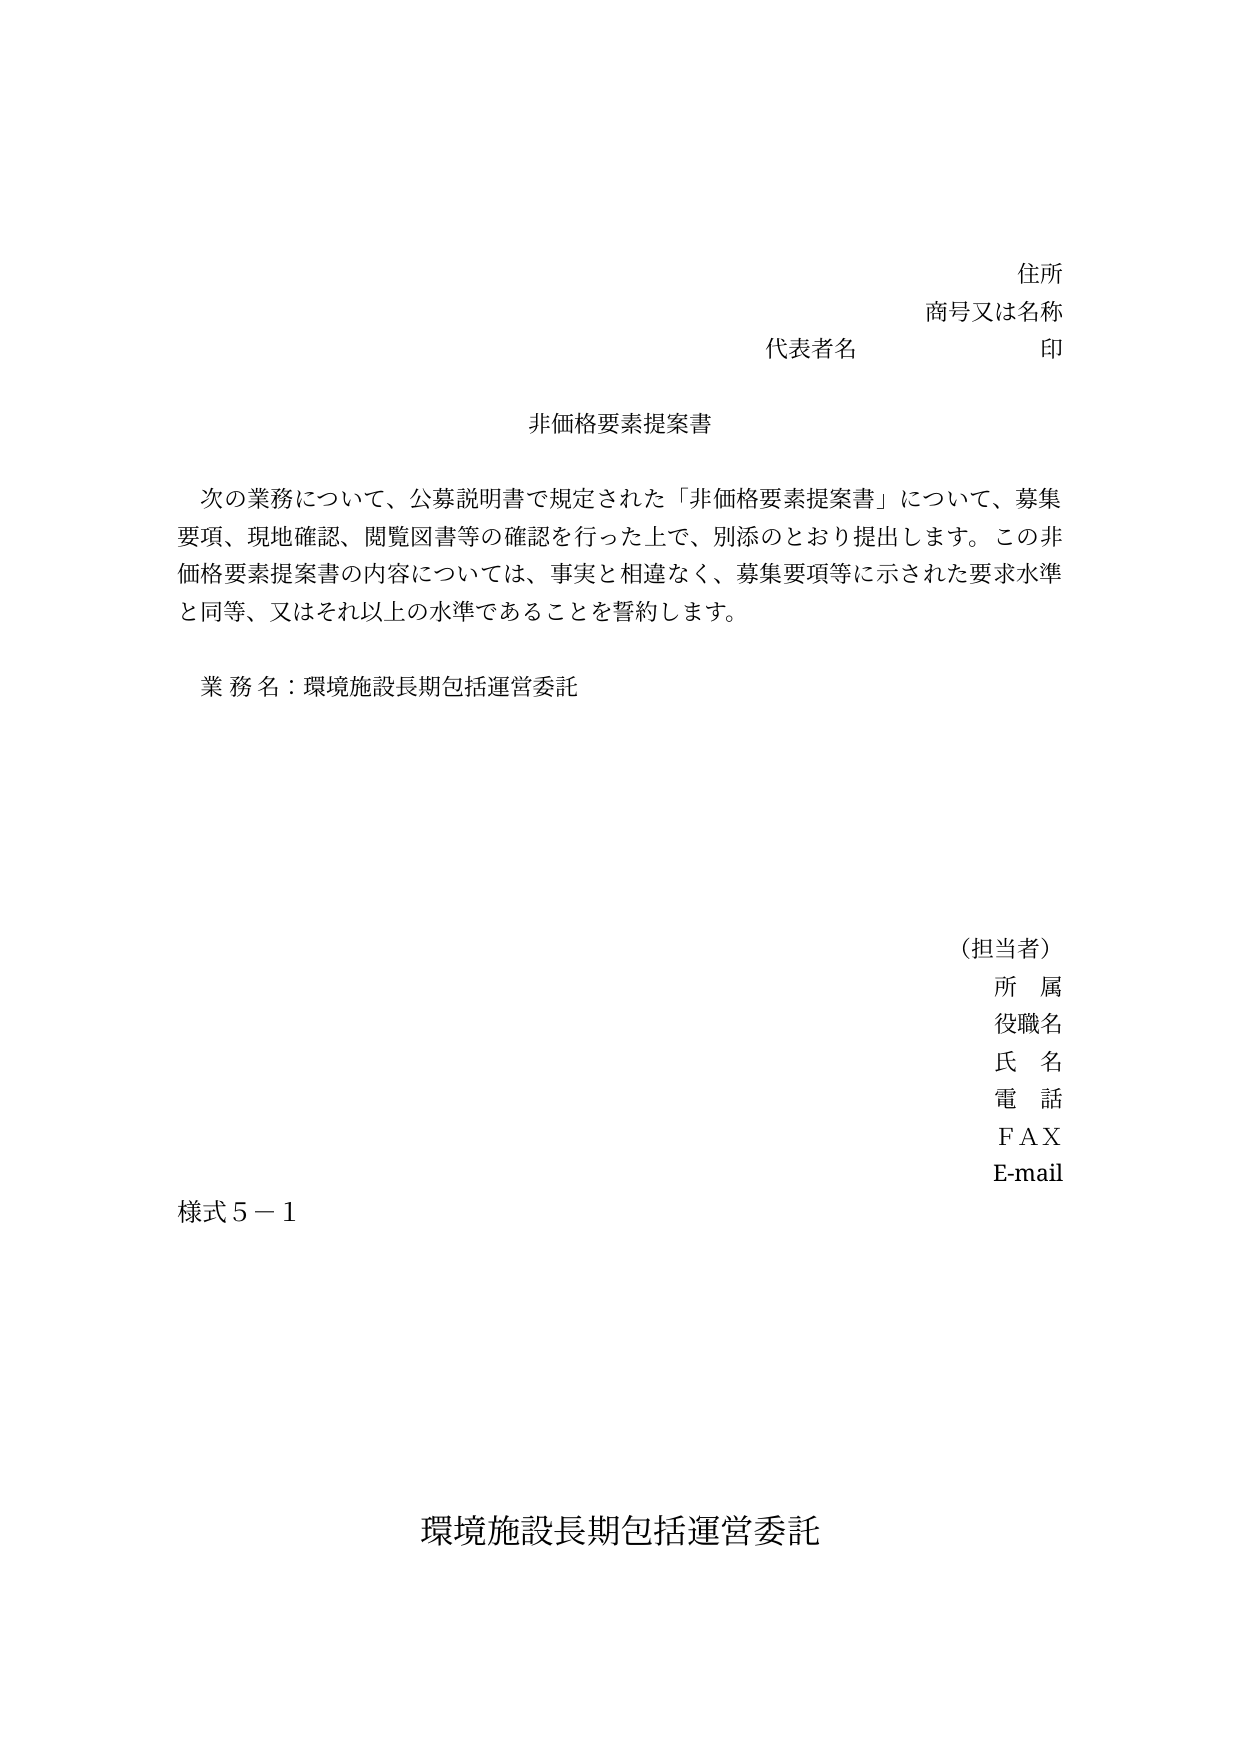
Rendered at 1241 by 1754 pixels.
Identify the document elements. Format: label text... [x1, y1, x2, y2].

text 次の業務について、公募説明書で規定された「非価格要素提案書」について、募集要項、現地確認、閲覧図書等の確認を行った上で、別添のとおり提出します。この非価格要素提案書の内容については、事実と相違なく、募集要項等に示された要求水準と同等、又はそれ以上の水準であることを誓約します。 [177, 479, 1063, 629]
text 役職名 [177, 1004, 1063, 1042]
text 商号又は名称 [177, 292, 1063, 329]
text 所 属 [177, 967, 1063, 1004]
text （担当者） [177, 929, 1063, 967]
text 氏 名 [177, 1042, 1063, 1079]
text 非価格要素提案書 [177, 404, 1063, 442]
text 代表者名 印 [177, 329, 1063, 367]
text 環境施設長期包括運営委託 [177, 1492, 1063, 1567]
text 様式５－１ [177, 1192, 1063, 1229]
text ＦＡＸ [177, 1117, 1063, 1154]
text 業 務 名：環境施設長期包括運営委託 [177, 667, 1063, 704]
text E-mail [177, 1154, 1063, 1192]
text 電 話 [177, 1079, 1063, 1117]
text 住所 [177, 254, 1063, 292]
